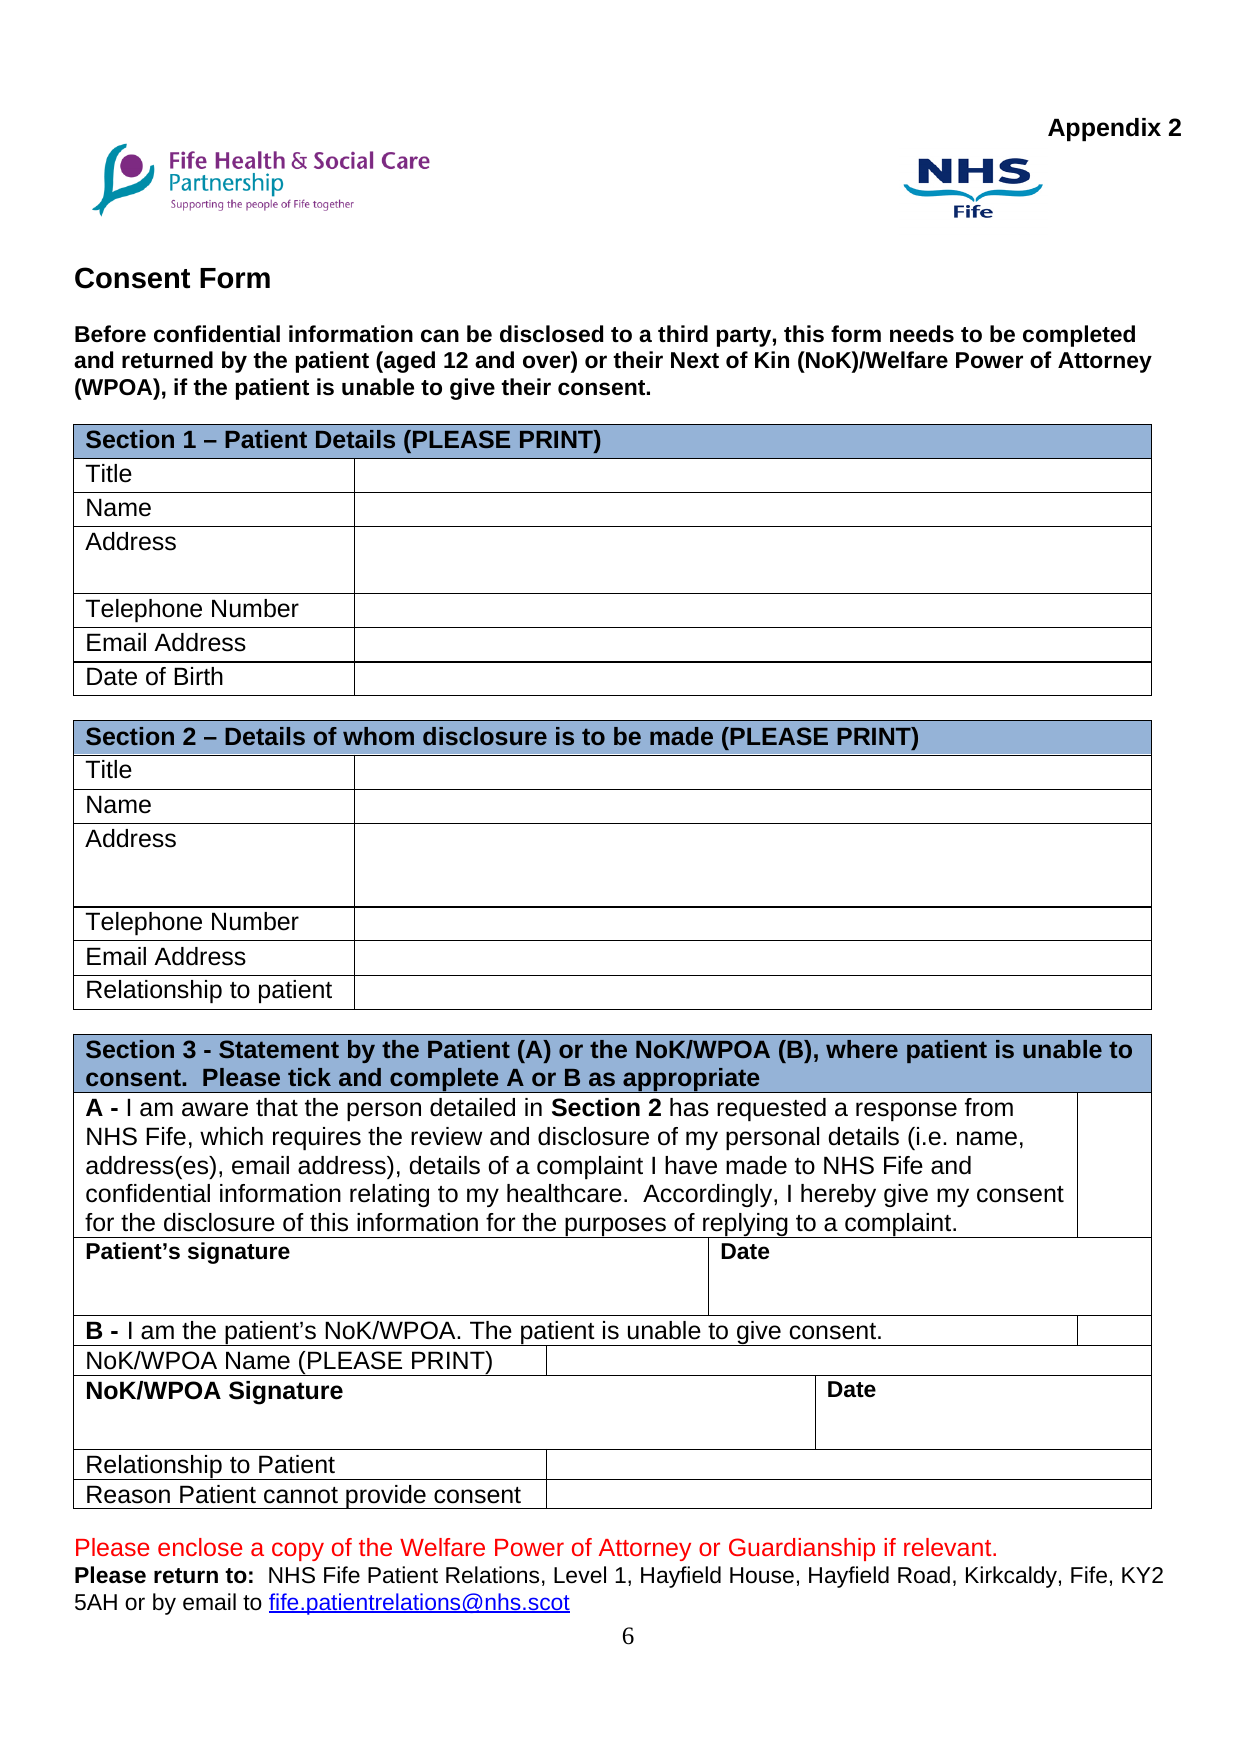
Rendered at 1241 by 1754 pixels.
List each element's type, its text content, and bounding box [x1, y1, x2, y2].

text Appendix 2 [74, 112, 1182, 141]
table_cell Title [74, 459, 354, 492]
table_cell Date of Birth [74, 663, 354, 695]
table_cell [355, 527, 1151, 593]
table_cell Patient’s signature [74, 1238, 708, 1315]
table_cell Email Address [74, 628, 354, 661]
table_cell [355, 908, 1151, 940]
text Please return to: NHS Fife Patient Relations, Level 1, Hayfield House, Hayfield Road, Kirkcaldy, Fife, KY2 5AH or by email to fife.patientrelations@nhs.scot [74, 1562, 1182, 1615]
table_cell [547, 1450, 1151, 1478]
table_cell A - I am aware that the person detailed in Section 2 has requested a response from NHS Fife, which requires the review and disclosure of my personal details (i.e. name, address(es), email address), details of a complaint I have made to NHS Fife and confidential information relating to my healthcare. Accordingly, I hereby give my consent for the disclosure of this information for the purposes of replying to a complaint. [74, 1093, 1077, 1237]
table_cell [1078, 1093, 1151, 1237]
table_cell Date [709, 1238, 1151, 1315]
table_cell Name [74, 790, 354, 823]
table_cell [547, 1480, 1151, 1508]
table_cell [355, 459, 1151, 492]
table_cell [1078, 1316, 1151, 1345]
table_cell Email Address [74, 941, 354, 974]
table_cell [355, 790, 1151, 823]
table_cell Date [816, 1376, 1151, 1449]
table_cell [547, 1346, 1151, 1375]
table_cell Name [74, 493, 354, 526]
table_cell Relationship to patient [74, 976, 354, 1008]
table_cell Telephone Number [74, 594, 354, 627]
table_header Section 2 – Details of whom disclosure is to be made (PLEASE PRINT) [74, 721, 1151, 754]
table_cell Relationship to Patient [74, 1450, 546, 1478]
table_cell NoK/WPOA Name (PLEASE PRINT) [74, 1346, 546, 1375]
table_cell Telephone Number [74, 908, 354, 940]
table_cell Address [74, 824, 354, 906]
table_cell [355, 663, 1151, 695]
table_cell [355, 756, 1151, 788]
table_cell [355, 824, 1151, 906]
table_cell [355, 941, 1151, 974]
table_header Section 1 – Patient Details (PLEASE PRINT) [74, 425, 1151, 458]
table_cell [355, 628, 1151, 661]
table_cell Address [74, 527, 354, 593]
table_cell B - I am the patient’s NoK/WPOA. The patient is unable to give consent. [74, 1316, 1077, 1345]
text Consent Form [74, 262, 1182, 295]
table_cell Reason Patient cannot provide consent [74, 1480, 546, 1508]
table_cell [355, 493, 1151, 526]
picture [898, 141, 1048, 235]
table_cell [355, 594, 1151, 627]
table_cell [355, 976, 1151, 1008]
text Before confidential information can be disclosed to a third party, this form needs to be completed and returned by the patient (aged 12 and over) or their Next of Kin (NoK)/Welfare Power of Attorney (WPOA), if the patient is unable to give their consent. [74, 321, 1182, 400]
text Please enclose a copy of the Welfare Power of Attorney or Guardianship if relevant. [74, 1533, 1182, 1562]
table_header Section 3 - Statement by the Patient (A) or the NoK/WPOA (B), where patient is unable to consent. Please tick and complete A or B as appropriate [74, 1035, 1151, 1092]
picture [78, 141, 440, 219]
table_cell NoK/WPOA Signature [74, 1376, 815, 1449]
table_cell Title [74, 756, 354, 788]
